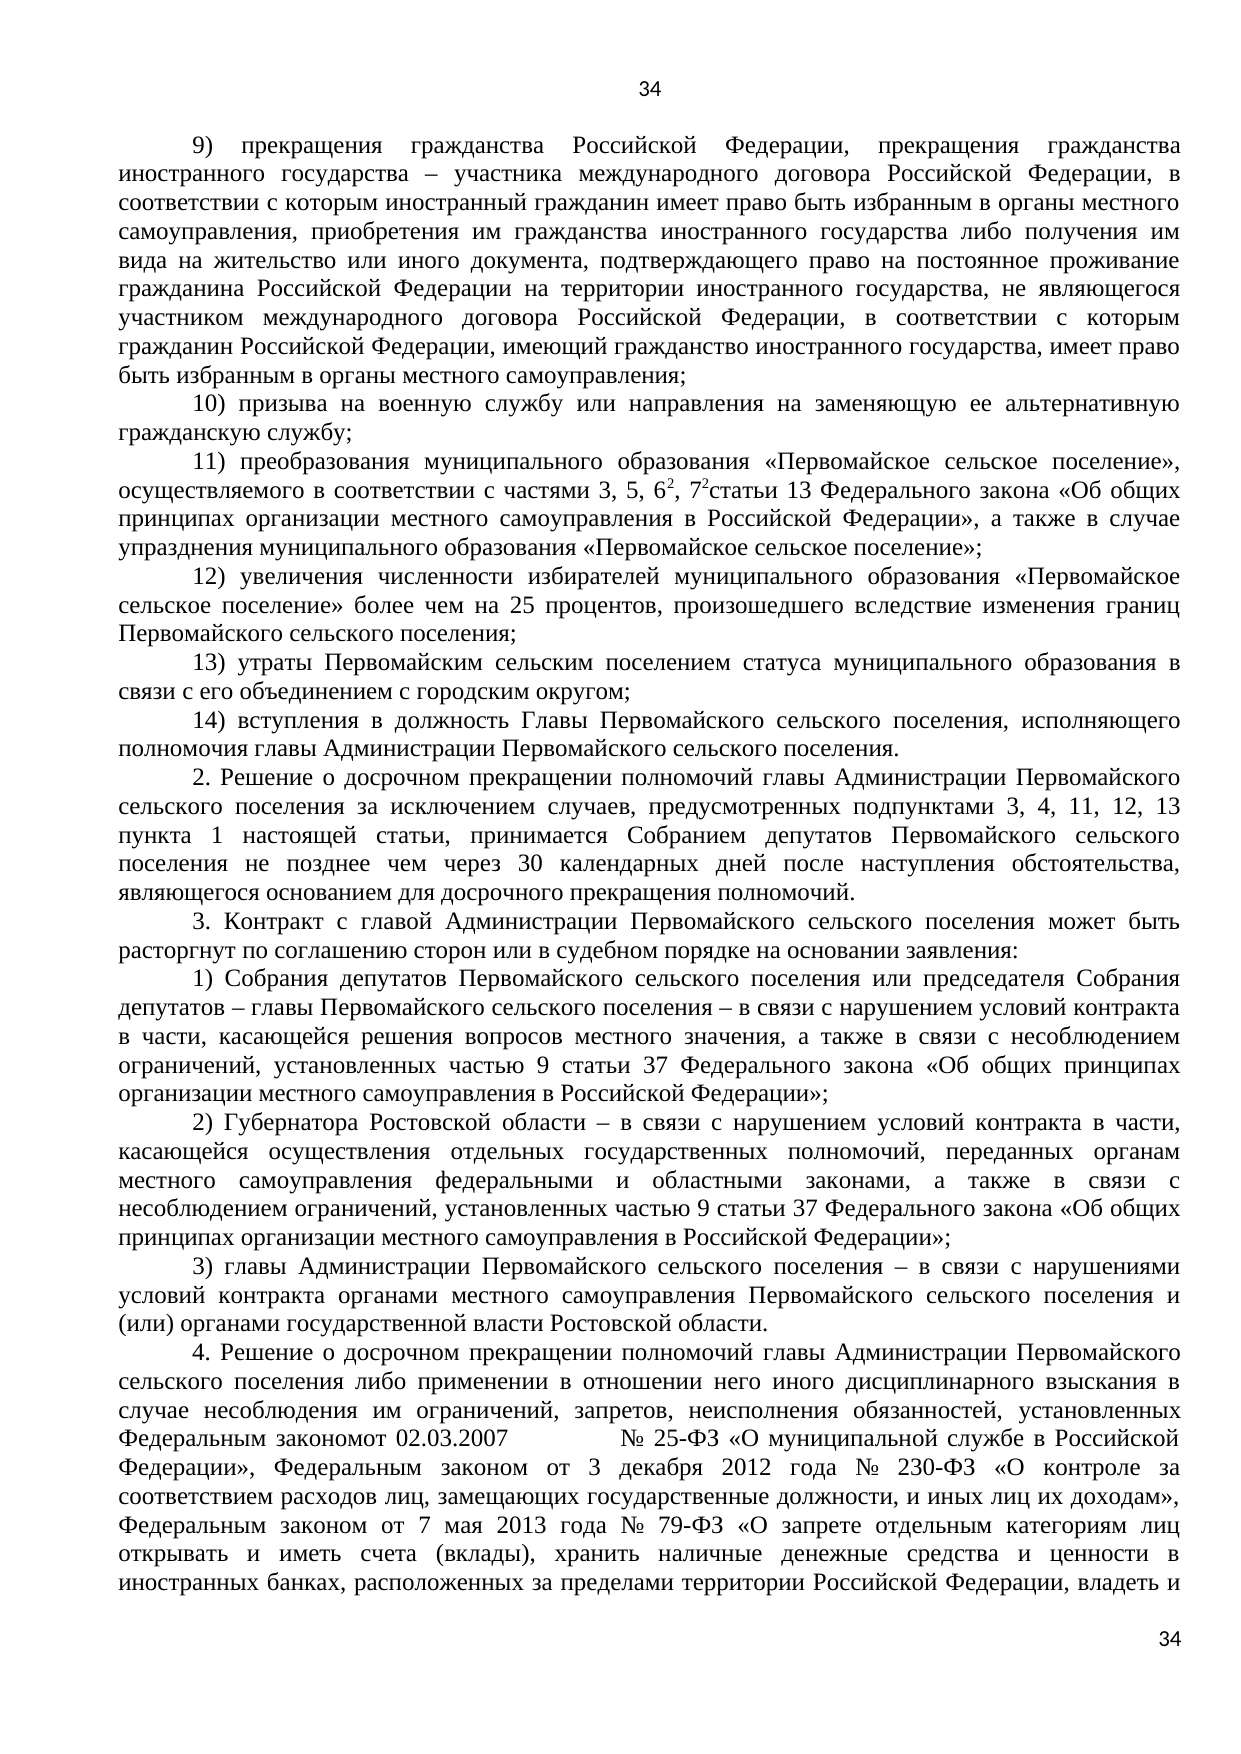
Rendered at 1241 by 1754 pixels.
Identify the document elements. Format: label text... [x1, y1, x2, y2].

text 3) главы Администрации Первомайского сельского поселения – в связи с нарушениями условий контракта органами местного самоуправления Первомайского сельского поселения и (или) органами государственной власти Ростовской области. [118, 1251, 1181, 1337]
text 10) призыва на военную службу или направления на заменяющую ее альтернативную гражданскую службу; [118, 388, 1181, 446]
text 13) утраты Первомайским сельским поселением статуса муниципального образования в связи с его объединением с городским округом; [118, 647, 1181, 705]
text 12) увеличения численности избирателей муниципального образования «Первомайское сельское поселение» более чем на 25 процентов, произошедшего вследствие изменения границ Первомайского сельского поселения; [118, 561, 1181, 647]
text 2. Решение о досрочном прекращении полномочий главы Администрации Первомайского сельского поселения за исключением случаев, предусмотренных подпунктами 3, 4, 11, 12, 13 пункта 1 настоящей статьи, принимается Собранием депутатов Первомайского сельского поселения не позднее чем через 30 календарных дней после наступления обстоятельства, являющегося основанием для досрочного прекращения полномочий. [118, 762, 1181, 906]
text 2) Губернатора Ростовской области – в связи с нарушением условий контракта в части, касающейся осуществления отдельных государственных полномочий, переданных органам местного самоуправления федеральными и областными законами, а также в связи с несоблюдением ограничений, установленных частью 9 статьи 37 Федерального закона «Об общих принципах организации местного самоуправления в Российской Федерации»; [118, 1107, 1181, 1251]
text 14) вступления в должность Главы Первомайского сельского поселения, исполняющего полномочия главы Администрации Первомайского сельского поселения. [118, 705, 1181, 762]
text 3. Контракт с главой Администрации Первомайского сельского поселения может быть расторгнут по соглашению сторон или в судебном порядке на основании заявления: [118, 906, 1181, 963]
text 11) преобразования муниципального образования «Первомайское сельское поселение», осуществляемого в соответствии с частями 3, 5, 62, 72статьи 13 Федерального закона «Об общих принципах организации местного самоуправления в Российской Федерации», а также в случае упразднения муниципального образования «Первомайское сельское поселение»; [118, 446, 1181, 561]
text 9) прекращения гражданства Российской Федерации, прекращения гражданства иностранного государства – участника международного договора Российской Федерации, в соответствии с которым иностранный гражданин имеет право быть избранным в органы местного самоуправления, приобретения им гражданства иностранного государства либо получения им вида на жительство или иного документа, подтверждающего право на постоянное проживание гражданина Российской Федерации на территории иностранного государства, не являющегося участником международного договора Российской Федерации, в соответствии с которым гражданин Российской Федерации, имеющий гражданство иностранного государства, имеет право быть избранным в органы местного самоуправления; [118, 130, 1181, 388]
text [118, 1337, 1181, 1596]
text 1) Собрания депутатов Первомайского сельского поселения или председателя Собрания депутатов – главы Первомайского сельского поселения – в связи с нарушением условий контракта в части, касающейся решения вопросов местного значения, а также в связи с несоблюдением ограничений, установленных частью 9 статьи 37 Федерального закона «Об общих принципах организации местного самоуправления в Российской Федерации»; [118, 963, 1181, 1107]
